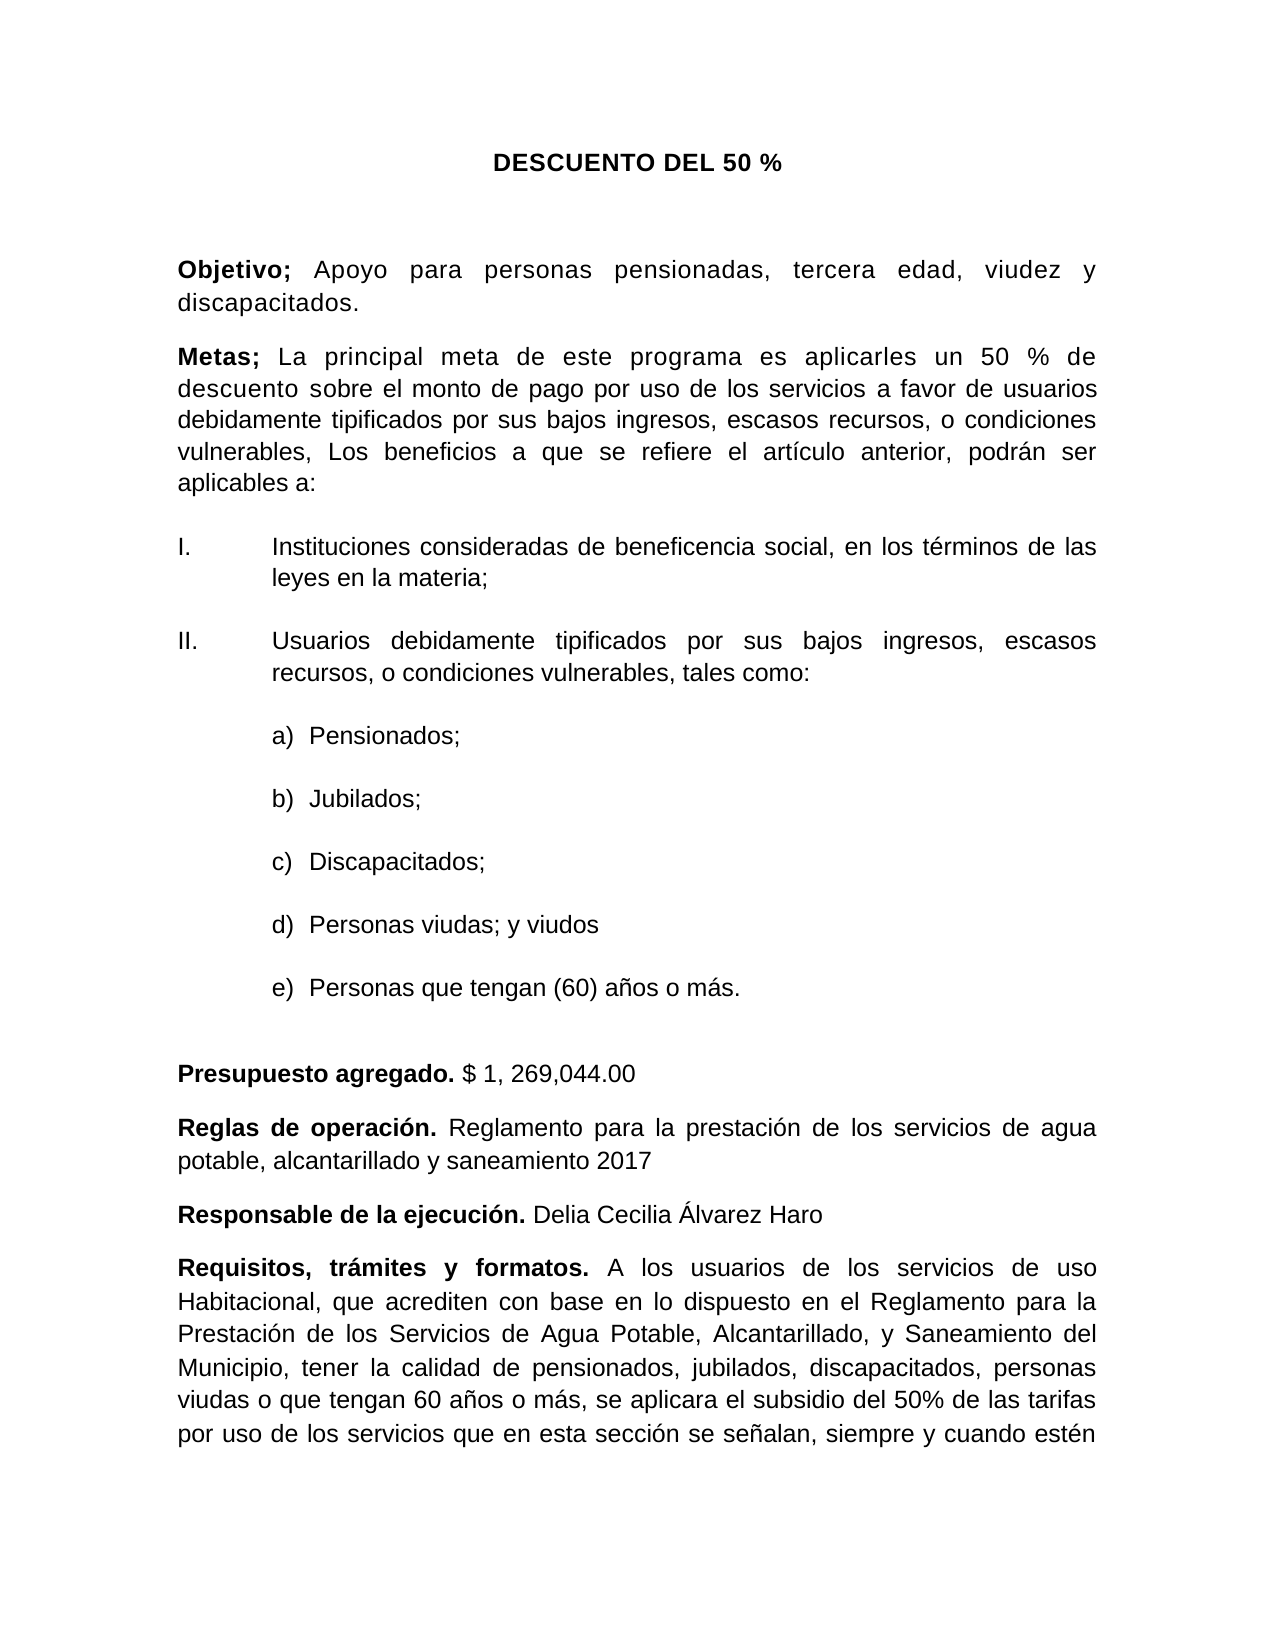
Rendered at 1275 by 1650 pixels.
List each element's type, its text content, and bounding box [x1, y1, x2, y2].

list Personas que tengan (60) años o más. [272, 973, 1098, 1002]
text Responsable de la ejecución. Delia Cecilia Álvarez Haro [177, 1199, 1098, 1228]
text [177, 1253, 1098, 1447]
text Objetivo; Apoyo para personas pensionadas, tercera edad, viudez y discapacitados. [177, 255, 1098, 317]
list Discapacitados; [272, 847, 1098, 876]
list Instituciones consideradas de beneficencia social, en los términos de las leyes en la materia; [177, 532, 1098, 592]
list Personas viudas; y viudos [272, 910, 1098, 939]
text Presupuesto agregado. $ 1, 269,044.00 [177, 1059, 1098, 1088]
list Pensionados; [272, 721, 1098, 750]
text Reglas de operación. Reglamento para la prestación de los servicios de agua potable, alcantarillado y saneamiento 2017 [177, 1113, 1098, 1174]
list Jubilados; [272, 784, 1098, 813]
text Metas; La principal meta de este programa es aplicarles un 50 % de descuento sobre el monto de pago por uso de los servicios a favor de usuarios debidamente tipificados por sus bajos ingresos, escasos recursos, o condiciones vulnerables, Los beneficios a que se refiere el artículo anterior, podrán ser aplicables a: [177, 342, 1098, 497]
text DESCUENTO DEL 50 % [177, 148, 1098, 176]
list Usuarios debidamente tipificados por sus bajos ingresos, escasos recursos, o condiciones vulnerables, tales como: [177, 626, 1098, 687]
